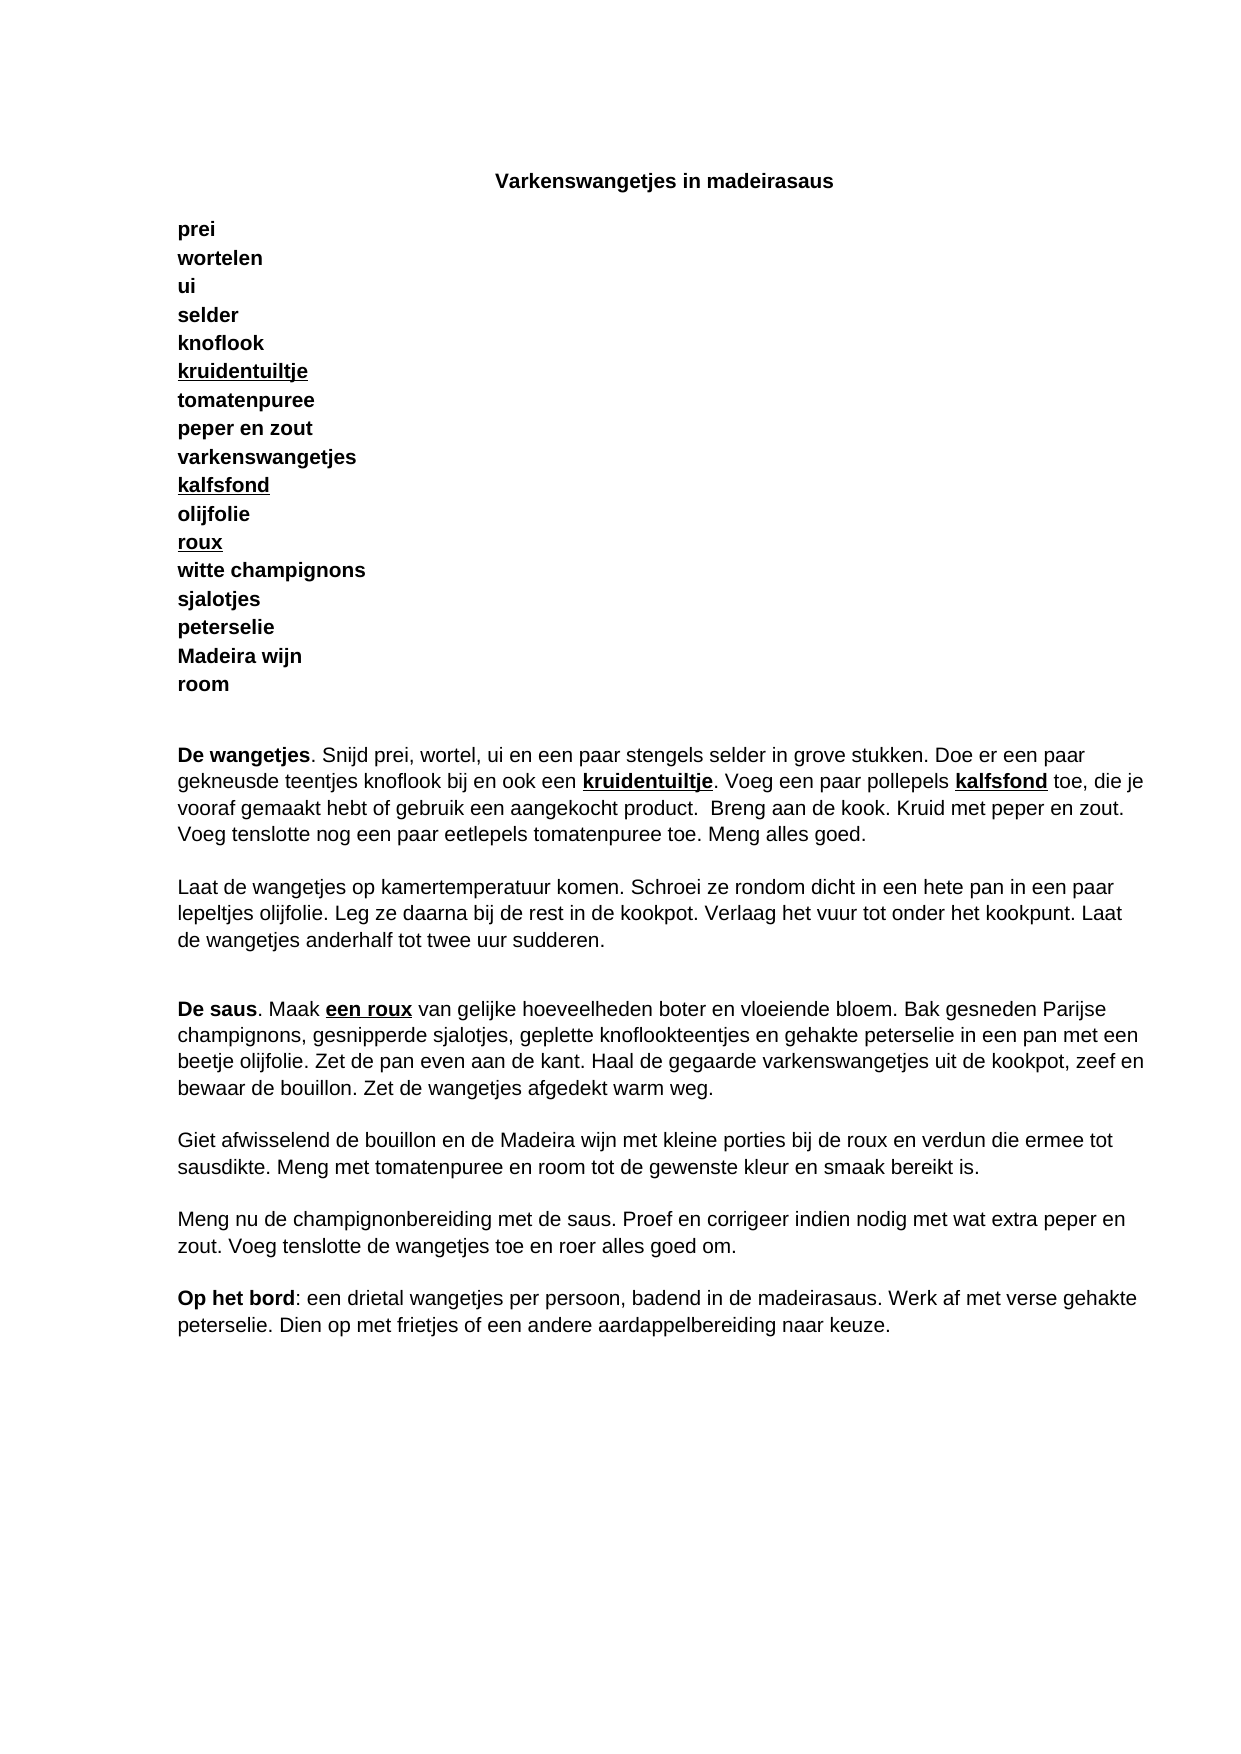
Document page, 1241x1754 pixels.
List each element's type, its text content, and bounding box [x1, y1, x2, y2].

text Giet afwisselend de bouillon en de Madeira wijn met kleine porties bij de roux en verdun die ermee tot sausdikte. Meng met tomatenpuree en room tot de gewenste kleur en smaak bereikt is. [177, 1128, 1152, 1178]
text Varkenswangetjes in madeirasaus [177, 173, 1152, 192]
text prei wortelen ui selder knoflook kruidentuiltje tomatenpuree peper en zout [177, 217, 1152, 440]
text Meng nu de champignonbereiding met de saus. Proef en corrigeer indien nodig met wat extra peper en zout. Voeg tenslotte de wangetjes toe en roer alles goed om. [177, 1207, 1152, 1257]
text Laat de wangetjes op kamertemperatuur komen. Schroei ze rondom dicht in een hete pan in een paar lepeltjes olijfolie. Leg ze daarna bij de rest in de kookpot. Verlaag het vuur tot onder het kookpunt. Laat de wangetjes anderhalf tot twee uur sudderen. [177, 875, 1152, 951]
text De saus. Maak een roux van gelijke hoeveelheden boter en vloeiende bloem. Bak gesneden Parijse champignons, gesnipperde sjalotjes, geplette knoflookteentjes en gehakte peterselie in een pan met een beetje olijfolie. Zet de pan even aan de kant. Haal de gegaarde varkenswangetjes uit de kookpot, zeef en bewaar de bouillon. Zet de wangetjes afgedekt warm weg. [177, 996, 1152, 1099]
text Op het bord: een drietal wangetjes per persoon, badend in de madeirasaus. Werk af met verse gehakte peterselie. Dien op met frietjes of een andere aardappelbereiding naar keuze. [177, 1286, 1152, 1337]
text De wangetjes. Snijd prei, wortel, ui en een paar stengels selder in grove stukken. Doe er een paar gekneusde teentjes knoflook bij en ook een kruidentuiltje. Voeg een paar pollepels kalfsfond toe, die je vooraf gemaakt hebt of gebruik een aangekocht product. Breng aan de kook. Kruid met peper en zout. Voeg tenslotte nog een paar eetlepels tomatenpuree toe. Meng alles goed. [177, 743, 1152, 846]
text varkenswangetjes kalfsfond olijfolie roux witte champignons sjalotjes peterselie Madeira wijn room [177, 444, 1152, 696]
